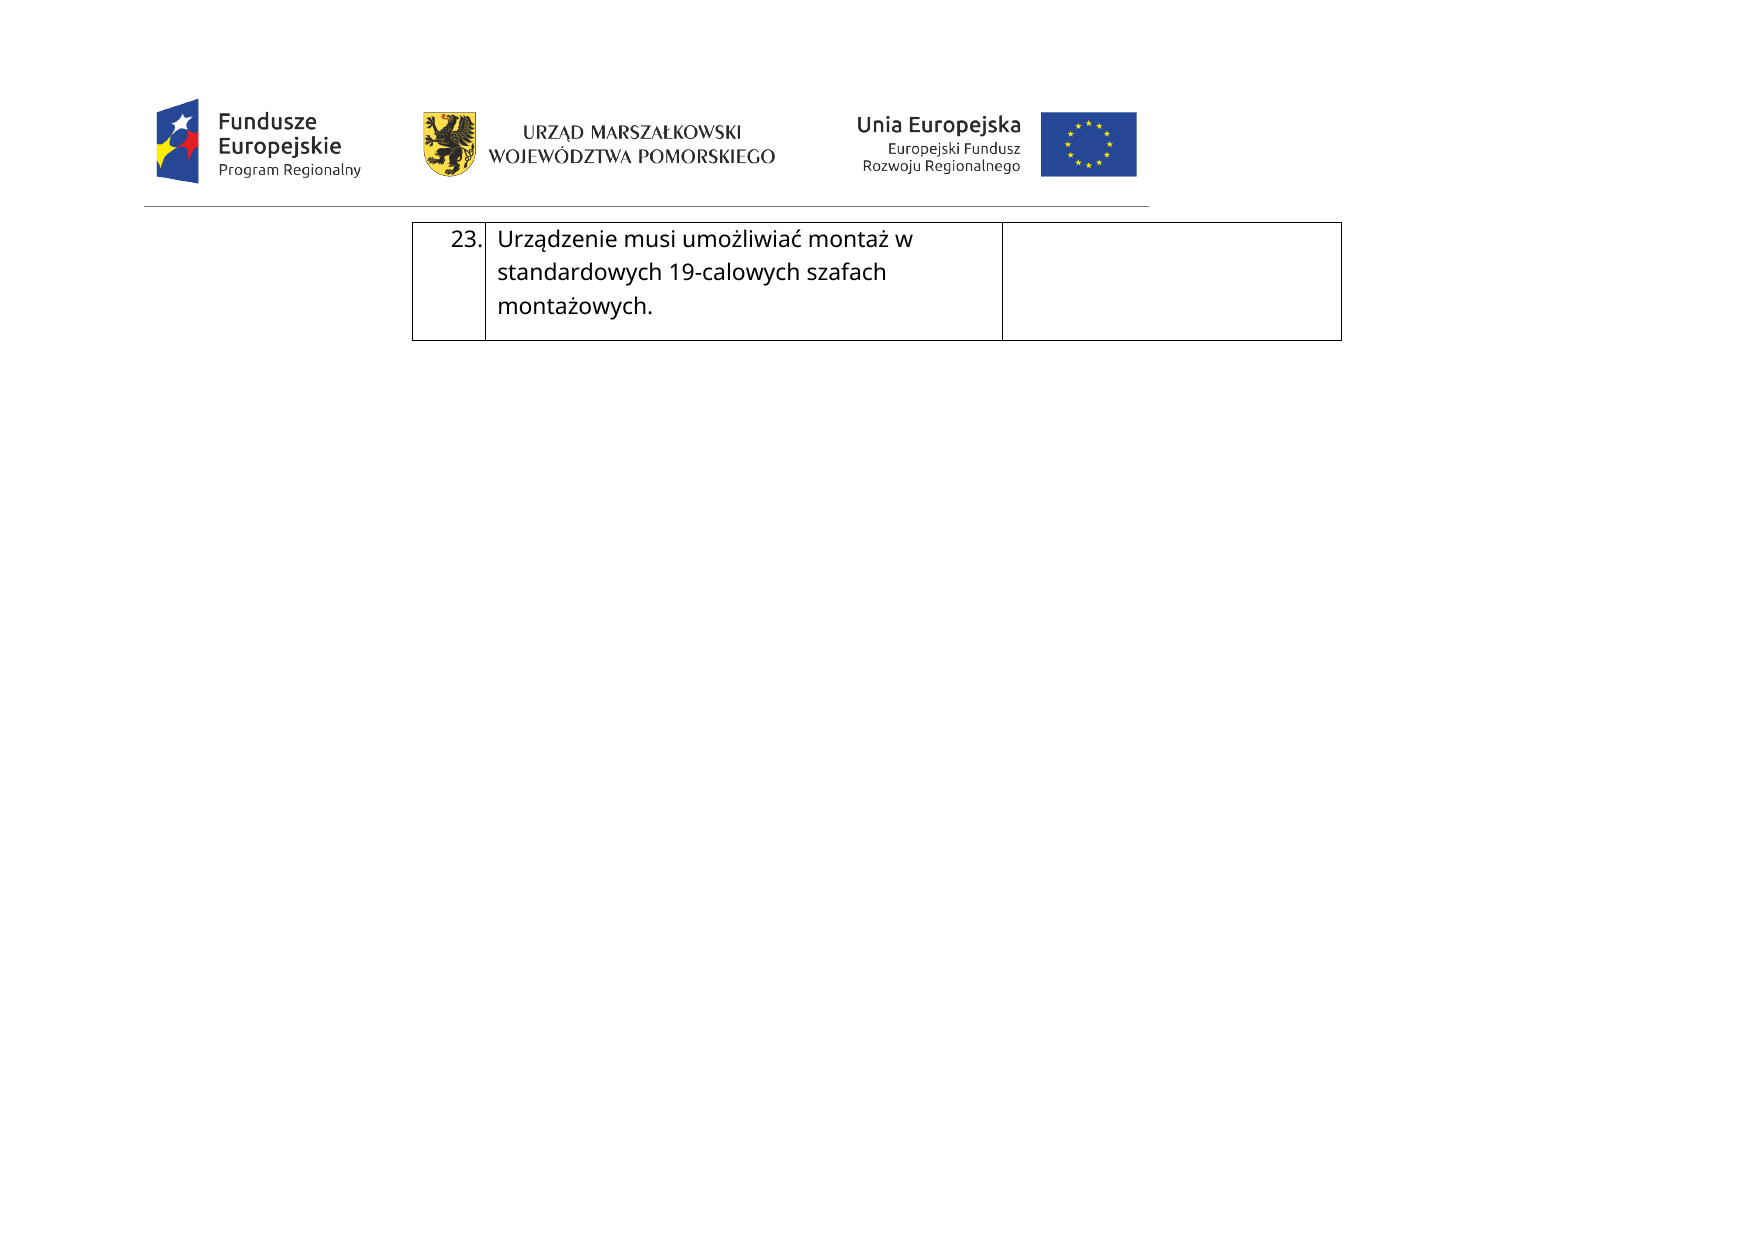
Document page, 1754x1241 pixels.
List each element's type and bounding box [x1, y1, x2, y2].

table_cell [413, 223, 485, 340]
picture [143, 98, 1150, 207]
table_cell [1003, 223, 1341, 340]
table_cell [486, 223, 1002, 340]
